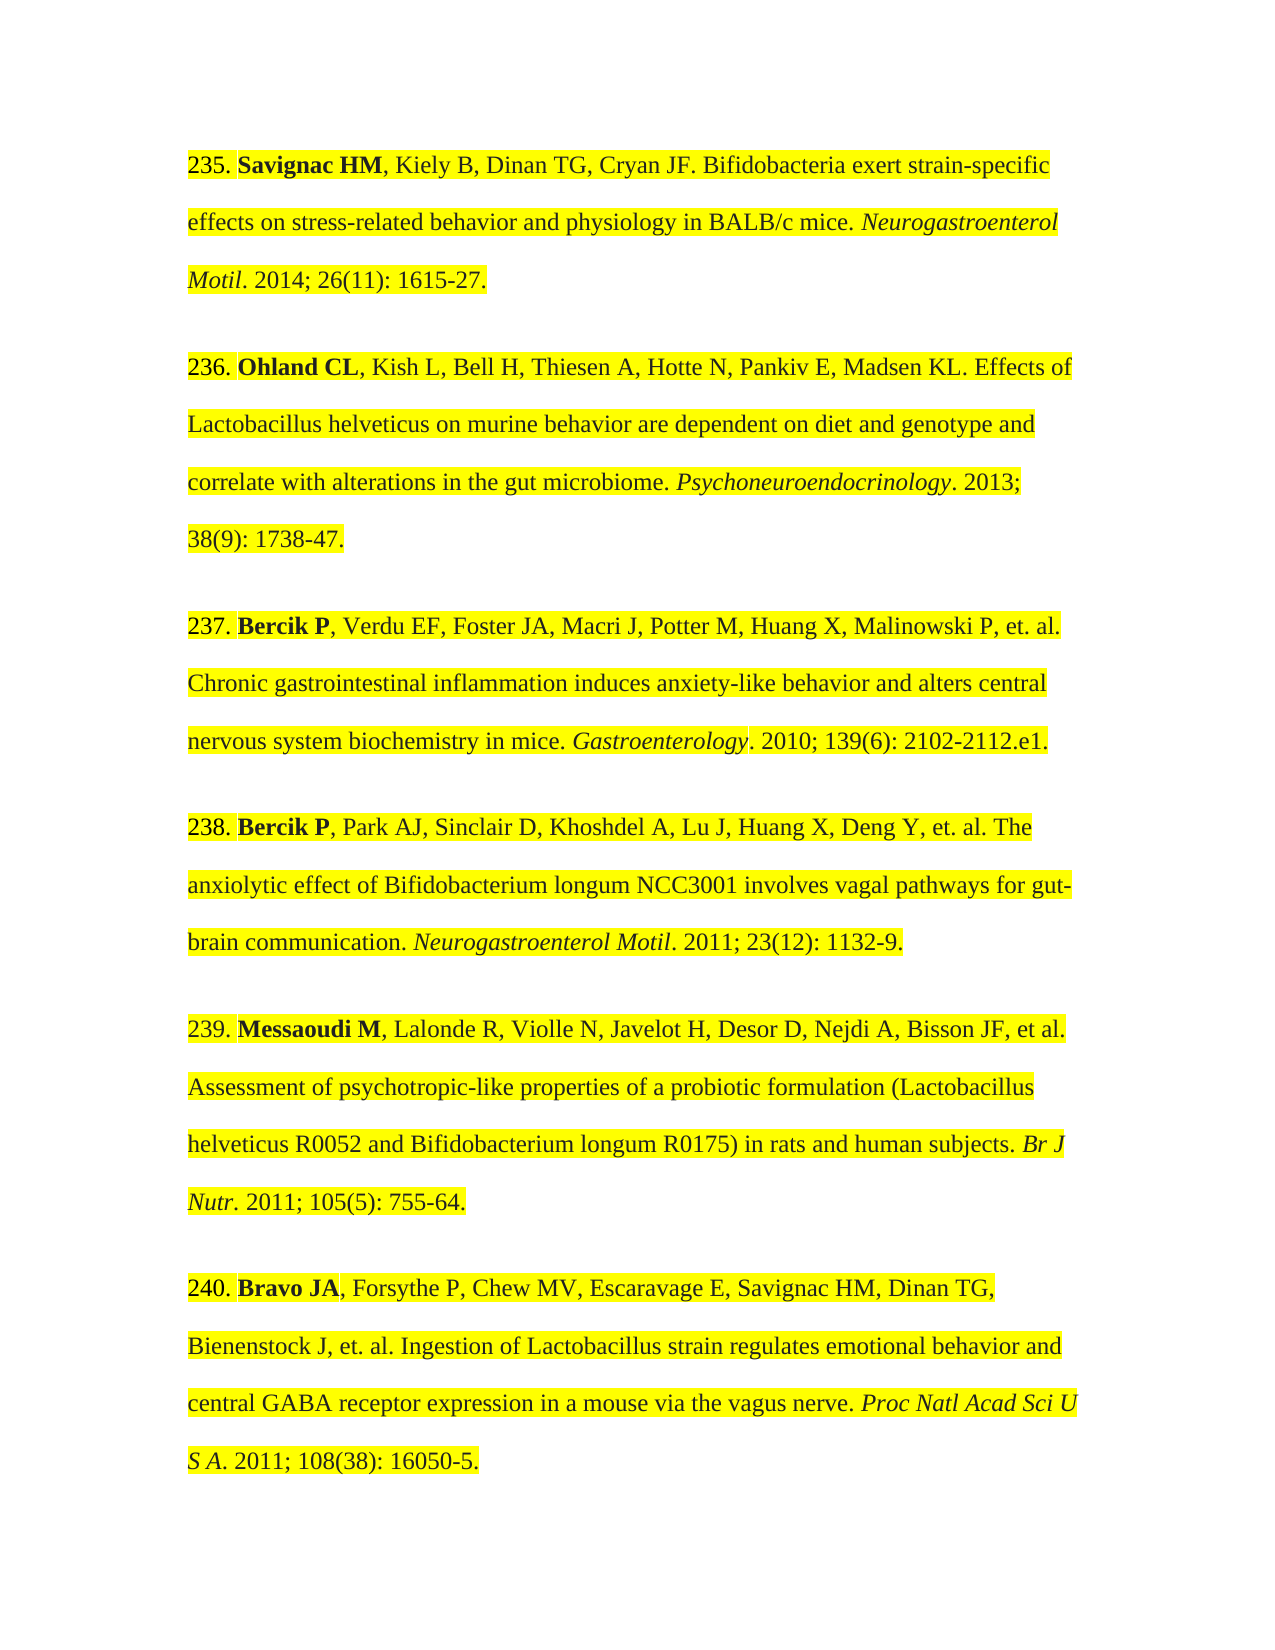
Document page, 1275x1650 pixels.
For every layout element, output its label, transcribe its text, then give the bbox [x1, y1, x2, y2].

text 235. Savignac HM, Kiely B, Dinan TG, Cryan JF. Bifidobacteria exert strain-specific effects on stress-related behavior and physiology in BALB/c mice. Neurogastroenterol Motil. 2014; 26(11): 1615-27. [187, 150, 1087, 294]
text 237. Bercik P, Verdu EF, Foster JA, Macri J, Potter M, Huang X, Malinowski P, et. al. Chronic gastrointestinal inflammation induces anxiety-like behavior and alters central nervous system biochemistry in mice. Gastroenterology. 2010; 139(6): 2102-2112.e1. [187, 611, 1087, 754]
text 239. Messaoudi M, Lalonde R, Violle N, Javelot H, Desor D, Nejdi A, Bisson JF, et al. Assessment of psychotropic-like properties of a probiotic formulation (Lactobacillus helveticus R0052 and Bifidobacterium longum R0175) in rats and human subjects. Br J Nutr. 2011; 105(5): 755-64. [187, 1014, 1087, 1215]
text 238. Bercik P, Park AJ, Sinclair D, Khoshdel A, Lu J, Huang X, Deng Y, et. al. The anxiolytic effect of Bifidobacterium longum NCC3001 involves vagal pathways for gut-brain communication. Neurogastroenterol Motil. 2011; 23(12): 1132-9. [187, 812, 1087, 956]
text 236. Ohland CL, Kish L, Bell H, Thiesen A, Hotte N, Pankiv E, Madsen KL. Effects of Lactobacillus helveticus on murine behavior are dependent on diet and genotype and correlate with alterations in the gut microbiome. Psychoneuroendocrinology. 2013; 38(9): 1738-47. [187, 352, 1087, 553]
text 240. Bravo JA, Forsythe P, Chew MV, Escaravage E, Savignac HM, Dinan TG, Bienenstock J, et. al. Ingestion of Lactobacillus strain regulates emotional behavior and central GABA receptor expression in a mouse via the vagus nerve. Proc Natl Acad Sci U S A. 2011; 108(38): 16050-5. [187, 1273, 1087, 1474]
